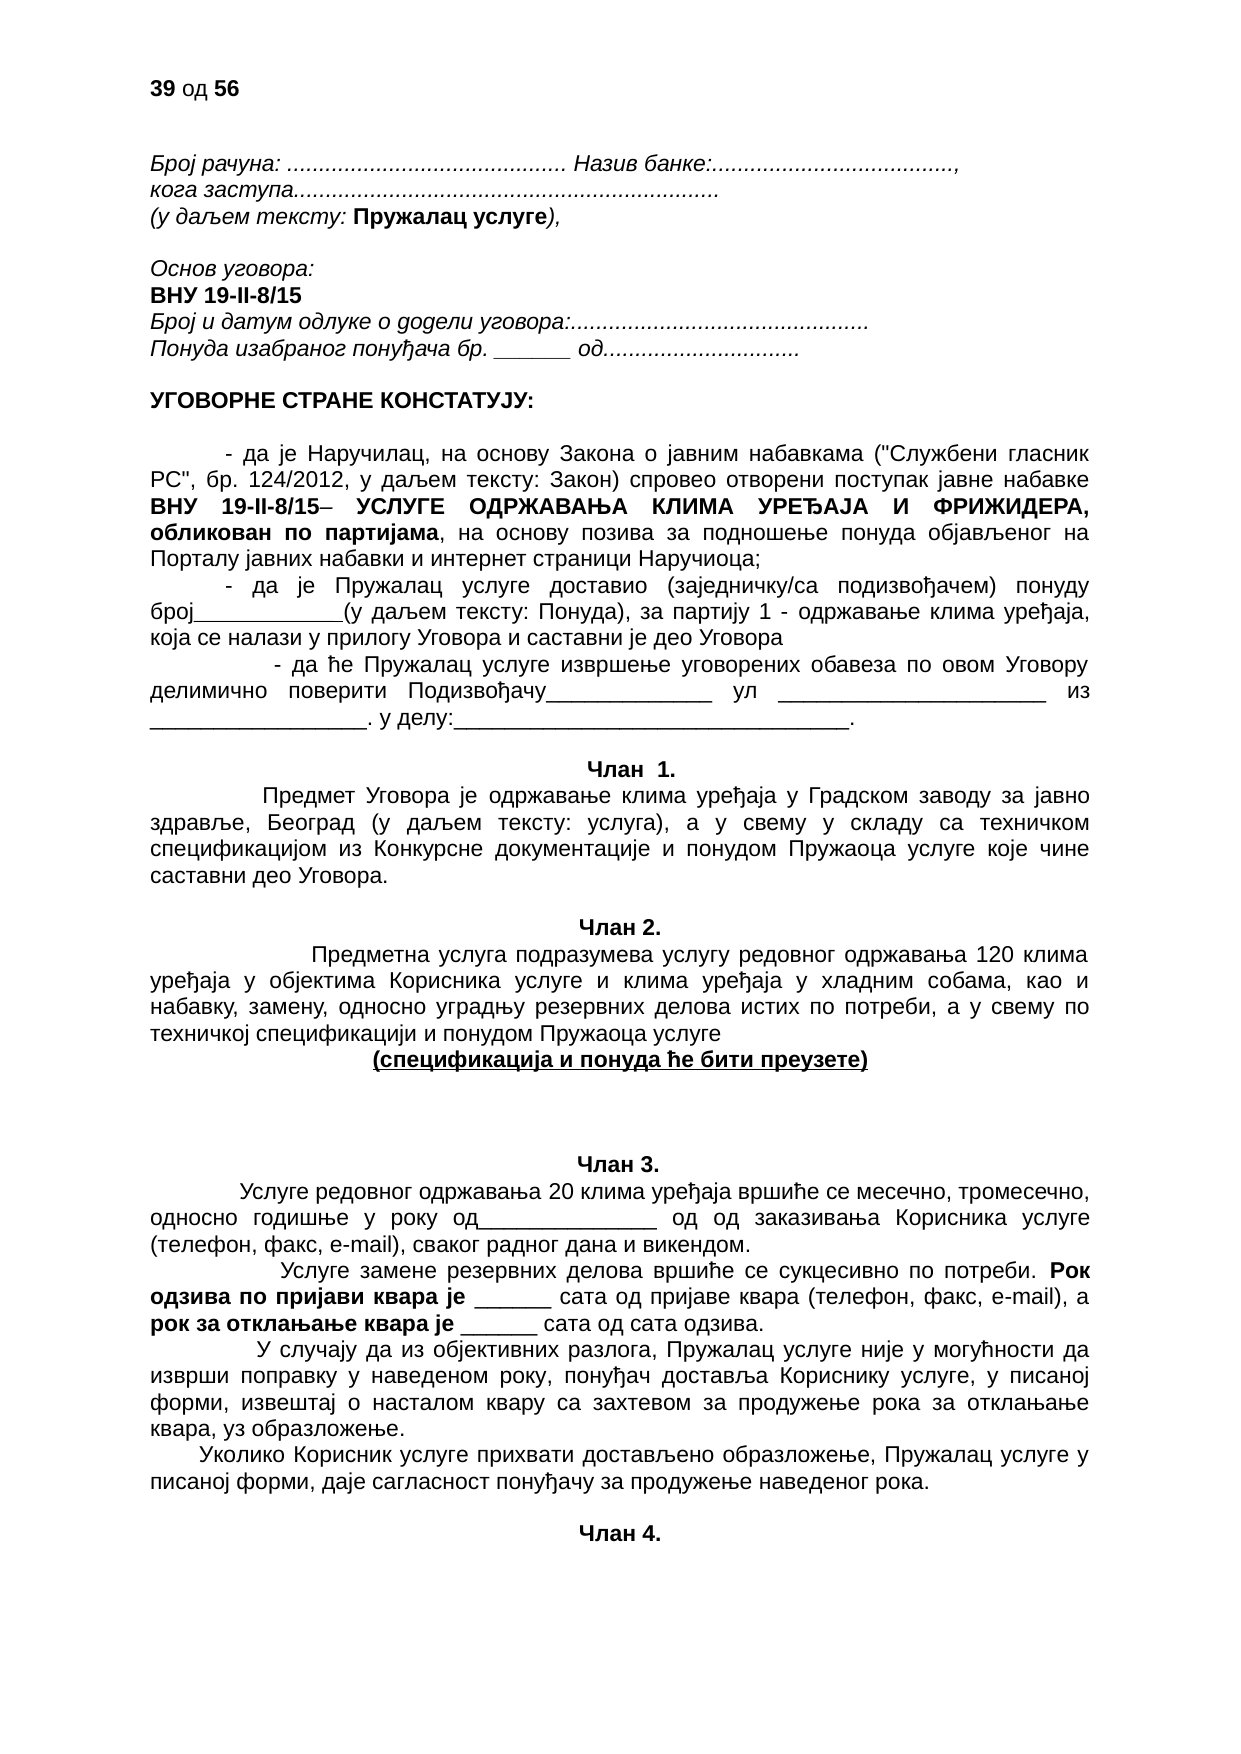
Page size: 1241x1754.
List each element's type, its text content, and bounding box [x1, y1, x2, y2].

text Услуге замене резервних делова вршиће се сукцесивно по потреби. Рок одзива по пријави квара је ______ сата од пријаве квара (телефон, факс, e-mail), а рок за отклањање квара је ______ сата од сата одзива. [150, 1257, 1090, 1336]
text Члан 4. [150, 1520, 1090, 1547]
text Члан 3. [150, 1151, 1090, 1178]
text (у даљем тексту: Пружалац услуге), [150, 203, 1090, 229]
text Члан 1. [150, 756, 1090, 782]
text УГОВОРНЕ СТРАНЕ КОНСТАТУЈУ: [150, 387, 1090, 413]
text Предметна услуга подразумева услугу редовног одржавања 120 клима уређаја у објектима Корисника услуге и клима уређаја у хладним собама, као и набавку, замену, односно уградњу резервних делова истих по потреби, а у свему по техничкој спецификацији и понудом Пружаоца услуге [150, 941, 1090, 1046]
text - да ће Пружалац услуге извршење уговорених обавеза по овом Уговору делимично поверити Подизвођачу_____________ ул _____________________ из _________________. у делу:_______________________________. [150, 651, 1090, 730]
text У случају да из објективних разлога, Пружалац услуге није у могућности да изврши поправку у наведеном року, понуђач доставља Кориснику услуге, у писаној форми, извештај о насталом квару са захтевом за продужење рока за отклањање квара, уз образложење. [150, 1336, 1090, 1441]
text - да је Наручилац, на основу Закона о јавним набавкама ("Службени гласник РС", бр. 124/2012, у даљем тексту: Закон) спровео отворени поступак јавне набавке ВНУ 19-II-8/15– УСЛУГЕ ОДРЖАВАЊА КЛИМА УРЕЂАЈА И ФРИЖИДЕРА, обликован по партијама, на основу позива за подношење понуда објављеног на Порталу јавних набавки и интернет страници Наручиоца; [150, 440, 1090, 572]
text Услуге редовног одржавања 20 клима уређаја вршиће се месечно, тромесечно, односно годишње у року од______________ од од заказивања Корисника услуге (телефон, факс, e-mail), сваког радног дана и викендом. [150, 1178, 1090, 1257]
text - да је Пружалац услуге доставио (заједничку/са подизвођачем) понуду број___________ (у даљем тексту: Понуда), за партију 1 - одржавање клима уређаја, која се налази у прилогу Уговора и саставни је део Уговора [150, 572, 1090, 651]
text Уколико Корисник услуге прихвати достављено образложење, Пружалац услуге у писаној форми, даје сагласност понуђачу за продужење наведеног рока. [150, 1441, 1090, 1494]
text Основ уговора: [150, 255, 1090, 282]
text Понуда изабраног понуђача бр. ______ од............................... [150, 334, 1090, 361]
text (спецификација и понуда ће бити преузете) [150, 1046, 1090, 1072]
text Број и датум одлуке о додели уговора:............................................... [150, 308, 1090, 334]
text Предмет Уговора је одржавање клима уређаја у Градском заводу за јавно здравље, Београд (у даљем тексту: услуга), а у свему у складу са техничком спецификацијом из Конкурсне документације и понудом Пружаоца услуге које чине саставни део Уговора. [150, 782, 1090, 888]
text ВНУ 19-II-8/15 [150, 282, 1090, 308]
text Број рачуна: ............................................ Назив банке:......................................, [150, 150, 1090, 176]
text кога заступа................................................................... [150, 176, 1090, 203]
text Члан 2. [150, 914, 1090, 941]
